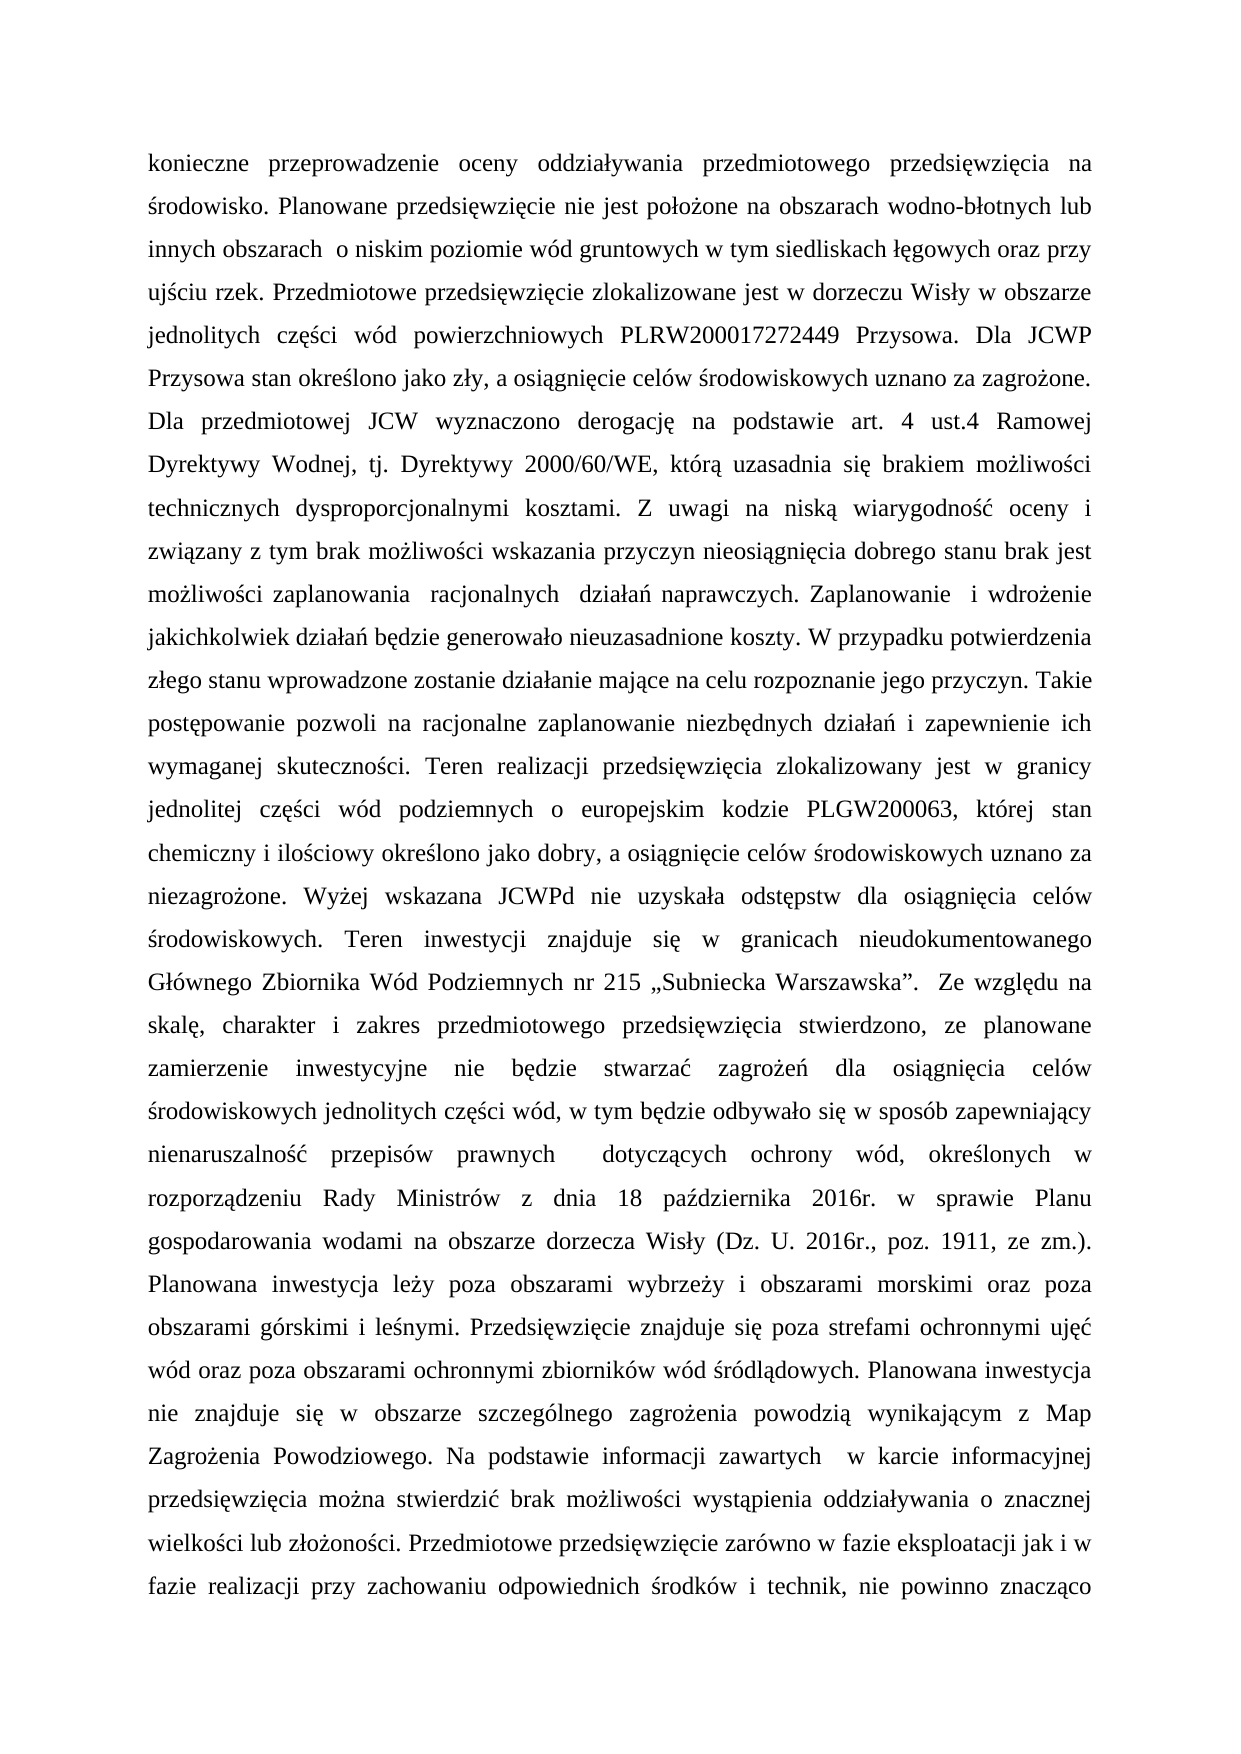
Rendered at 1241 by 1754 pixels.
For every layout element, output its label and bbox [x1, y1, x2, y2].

text [148, 148, 1093, 1599]
